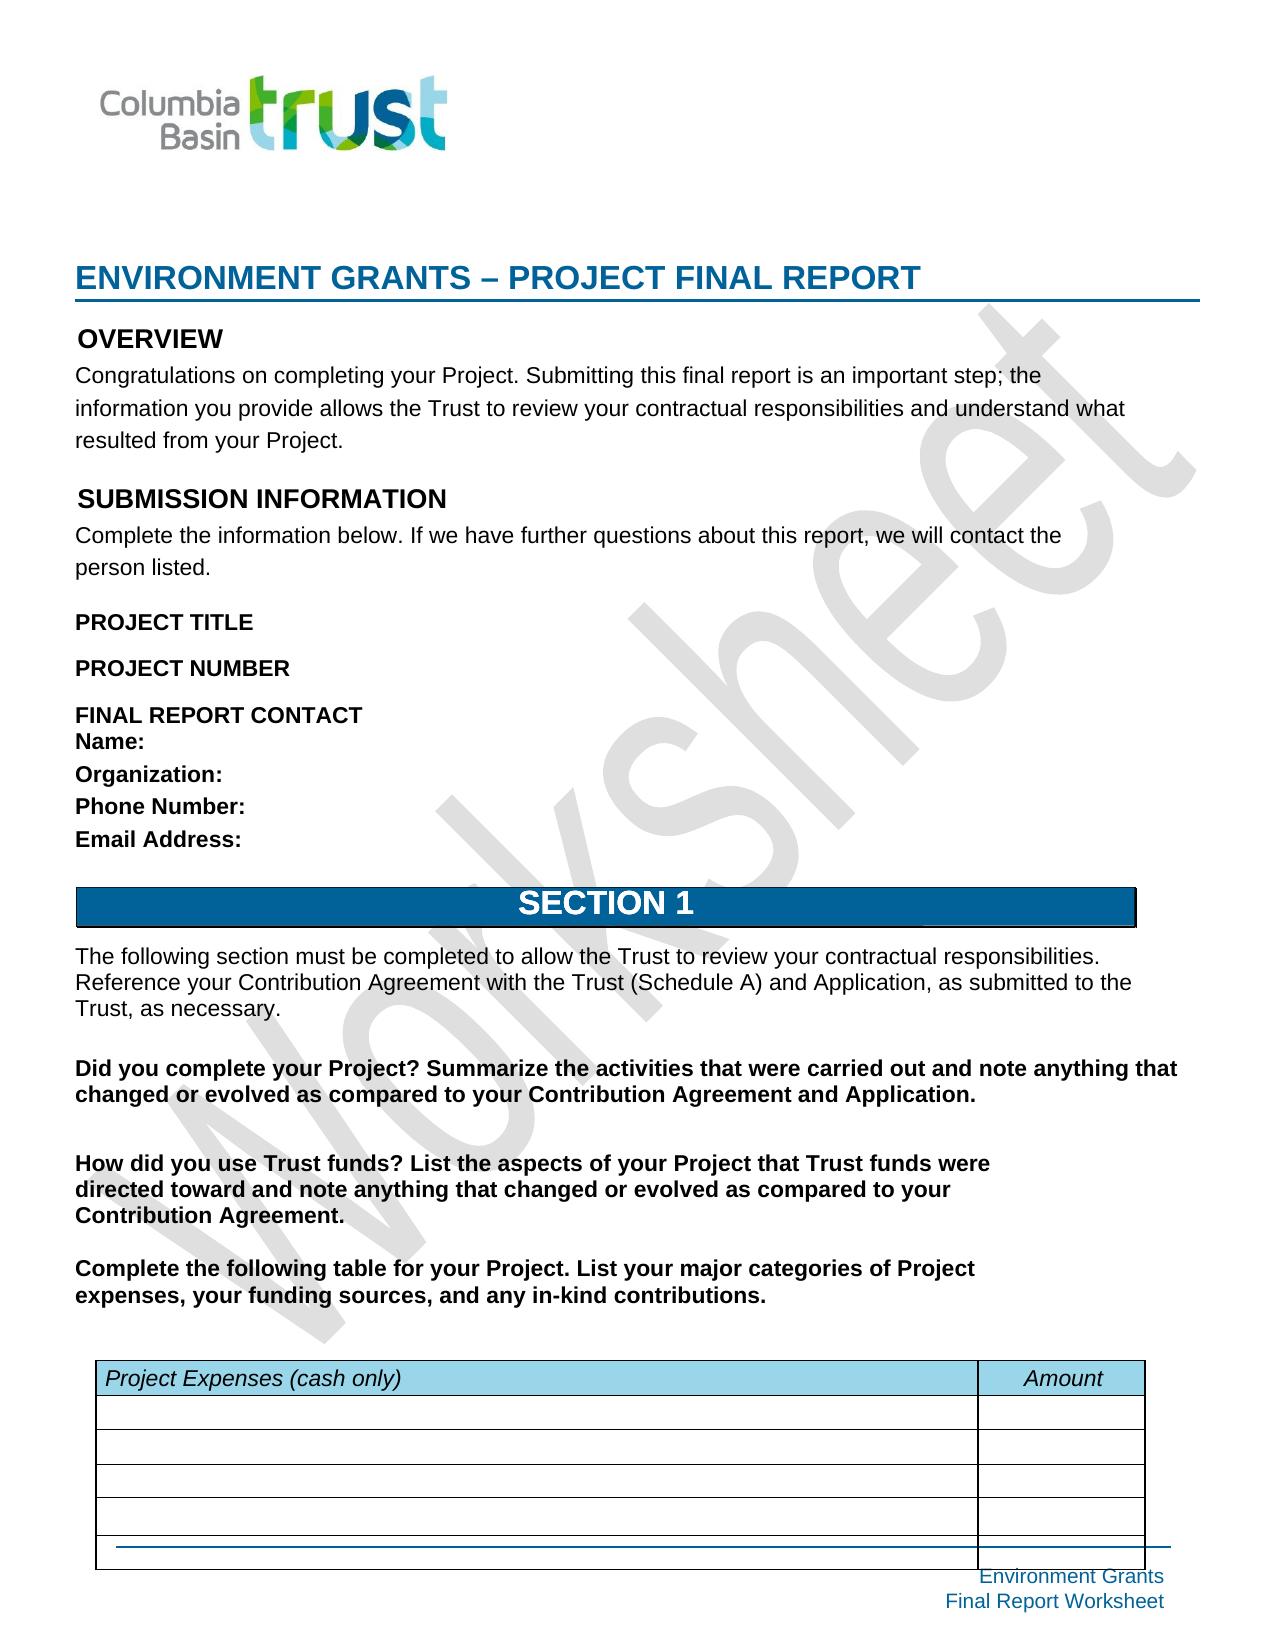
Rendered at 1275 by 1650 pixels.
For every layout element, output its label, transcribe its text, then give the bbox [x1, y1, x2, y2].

table_cell [979, 1498, 1144, 1535]
table_cell [97, 1430, 977, 1464]
text Name: [75, 728, 363, 754]
list How did you use Trust funds? List the aspects of your Project that Trust funds were directed toward and note anything that changed or evolved as compared to your Contribution Agreement. [75, 1150, 1072, 1229]
table_cell [97, 1396, 977, 1428]
text ENVIRONMENT GRANTS – PROJECT FINAL REPORT [75, 258, 1200, 299]
table_cell [979, 1465, 1144, 1497]
text Phone Number: [75, 793, 363, 819]
table_header Amount [979, 1361, 1144, 1395]
table_cell [979, 1396, 1144, 1428]
subtitle SUBMISSION INFORMATION [77, 483, 1200, 514]
list Did you complete your Project? Summarize the activities that were carried out and note anything that changed or evolved as compared to your Contribution Agreement and Application. [75, 1054, 1200, 1107]
text FINAL REPORT CONTACT [75, 702, 1200, 728]
text Congratulations on completing your Project. Submitting this final report is an important step; the information you provide allows the Trust to review your contractual responsibilities and understand what resulted from your Project. [75, 362, 1131, 453]
table_cell [97, 1536, 977, 1569]
text PROJECT NUMBER [75, 655, 1200, 682]
text PROJECT TITLE [75, 609, 1200, 636]
table_cell [97, 1465, 977, 1497]
table_cell [97, 1498, 977, 1535]
picture [99, 75, 448, 151]
text The following section must be completed to allow the Trust to review your contractual responsibilities. Reference your Contribution Agreement with the Trust (Schedule A) and Application, as submitted to the Trust, as necessary. [75, 943, 1154, 1022]
table_cell [979, 1536, 1144, 1569]
table_header Project Expenses (cash only) [97, 1361, 977, 1395]
text Email Address: [75, 826, 363, 852]
subtitle OVERVIEW [77, 323, 1200, 355]
list Complete the following table for your Project. List your major categories of Project expenses, your funding sources, and any in-kind contributions. [75, 1255, 1072, 1308]
text Complete the information below. If we have further questions about this report, we will contact the person listed. [75, 522, 1120, 580]
table_cell [979, 1430, 1144, 1464]
text Organization: [75, 761, 363, 787]
